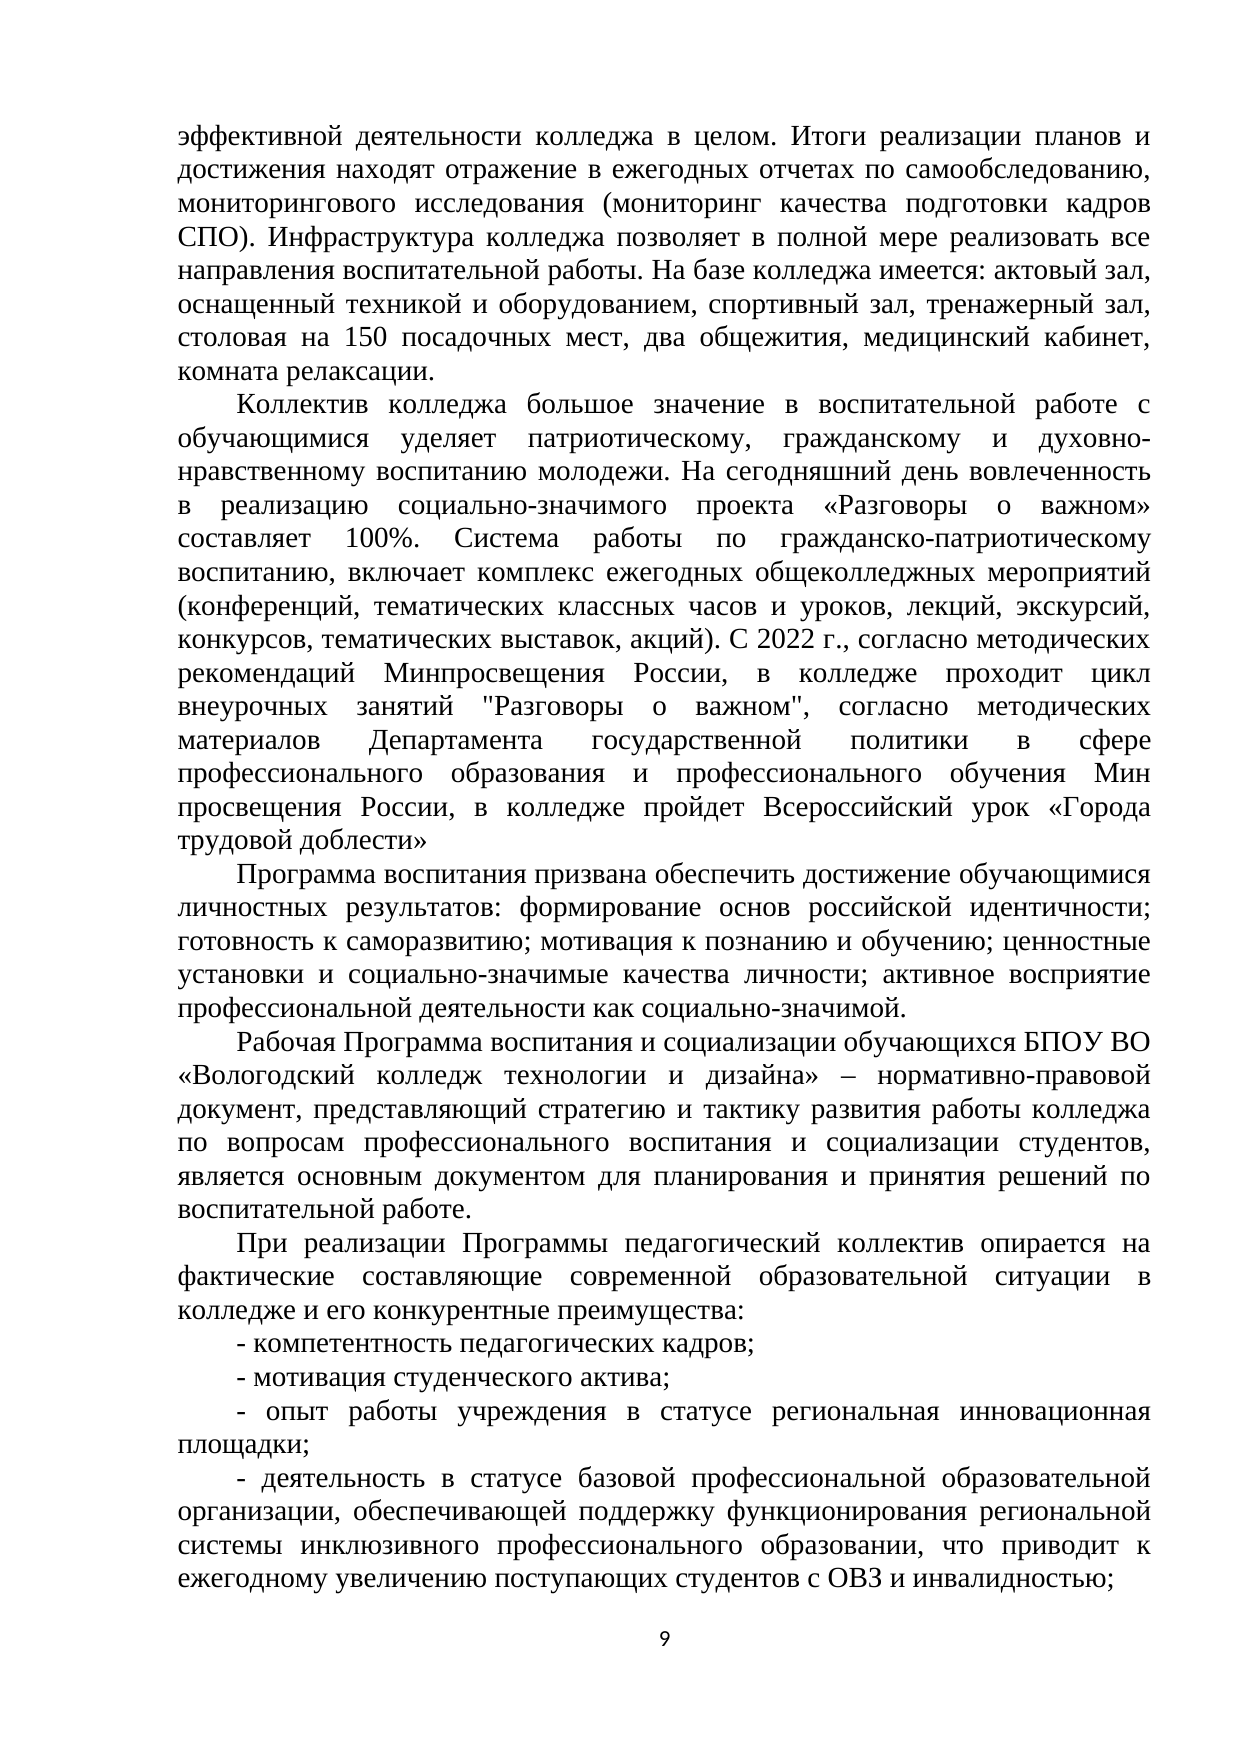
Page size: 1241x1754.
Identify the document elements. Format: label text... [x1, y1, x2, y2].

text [177, 118, 1152, 386]
text - опыт работы учреждения в статусе региональная инновационная площадки; [177, 1393, 1152, 1460]
text При реализации Программы педагогический коллектив опирается на фактические составляющие современной образовательной ситуации в колледже и его конкурентные преимущества: [177, 1225, 1152, 1326]
text - мотивация студенческого актива; [177, 1359, 1152, 1393]
text Программа воспитания призвана обеспечить достижение обучающимися личностных результатов: формирование основ российской идентичности; готовность к саморазвитию; мотивация к познанию и обучению; ценностные установки и социально-значимые качества личности; активное восприятие профессиональной деятельности как социально-значимой. [177, 856, 1152, 1024]
text - компетентность педагогических кадров; [177, 1326, 1152, 1359]
text - деятельность в статусе базовой профессиональной образовательной организации, обеспечивающей поддержку функционирования региональной системы инклюзивного профессионального образовании, что приводит к ежегодному увеличению поступающих студентов с ОВЗ и инвалидностью; [177, 1460, 1152, 1594]
text Коллектив колледжа большое значение в воспитательной работе с обучающимися уделяет патриотическому, гражданскому и духовно-нравственному воспитанию молодежи. На сегодняшний день вовлеченность в реализацию социально-значимого проекта «Разговоры о важном» составляет 100%. Система работы по гражданско-патриотическому воспитанию, включает комплекс ежегодных общеколледжных мероприятий (конференций, тематических классных часов и уроков, лекций, экскурсий, конкурсов, тематических выставок, акций). С 2022 г., согласно методических рекомендаций Минпросвещения России, в колледже проходит цикл внеурочных занятий "Разговоры о важном", согласно методических материалов Департамента государственной политики в сфере профессионального образования и профессионального обучения Мин просвещения России, в колледже пройдет Всероссийский урок «Города трудовой доблести» [177, 386, 1152, 856]
text Рабочая Программа воспитания и социализации обучающихся БПОУ ВО «Вологодский колледж технологии и дизайна» – нормативно-правовой документ, представляющий стратегию и тактику развития работы колледжа по вопросам профессионального воспитания и социализации студентов, является основным документом для планирования и принятия решений по воспитательной работе. [177, 1024, 1152, 1225]
